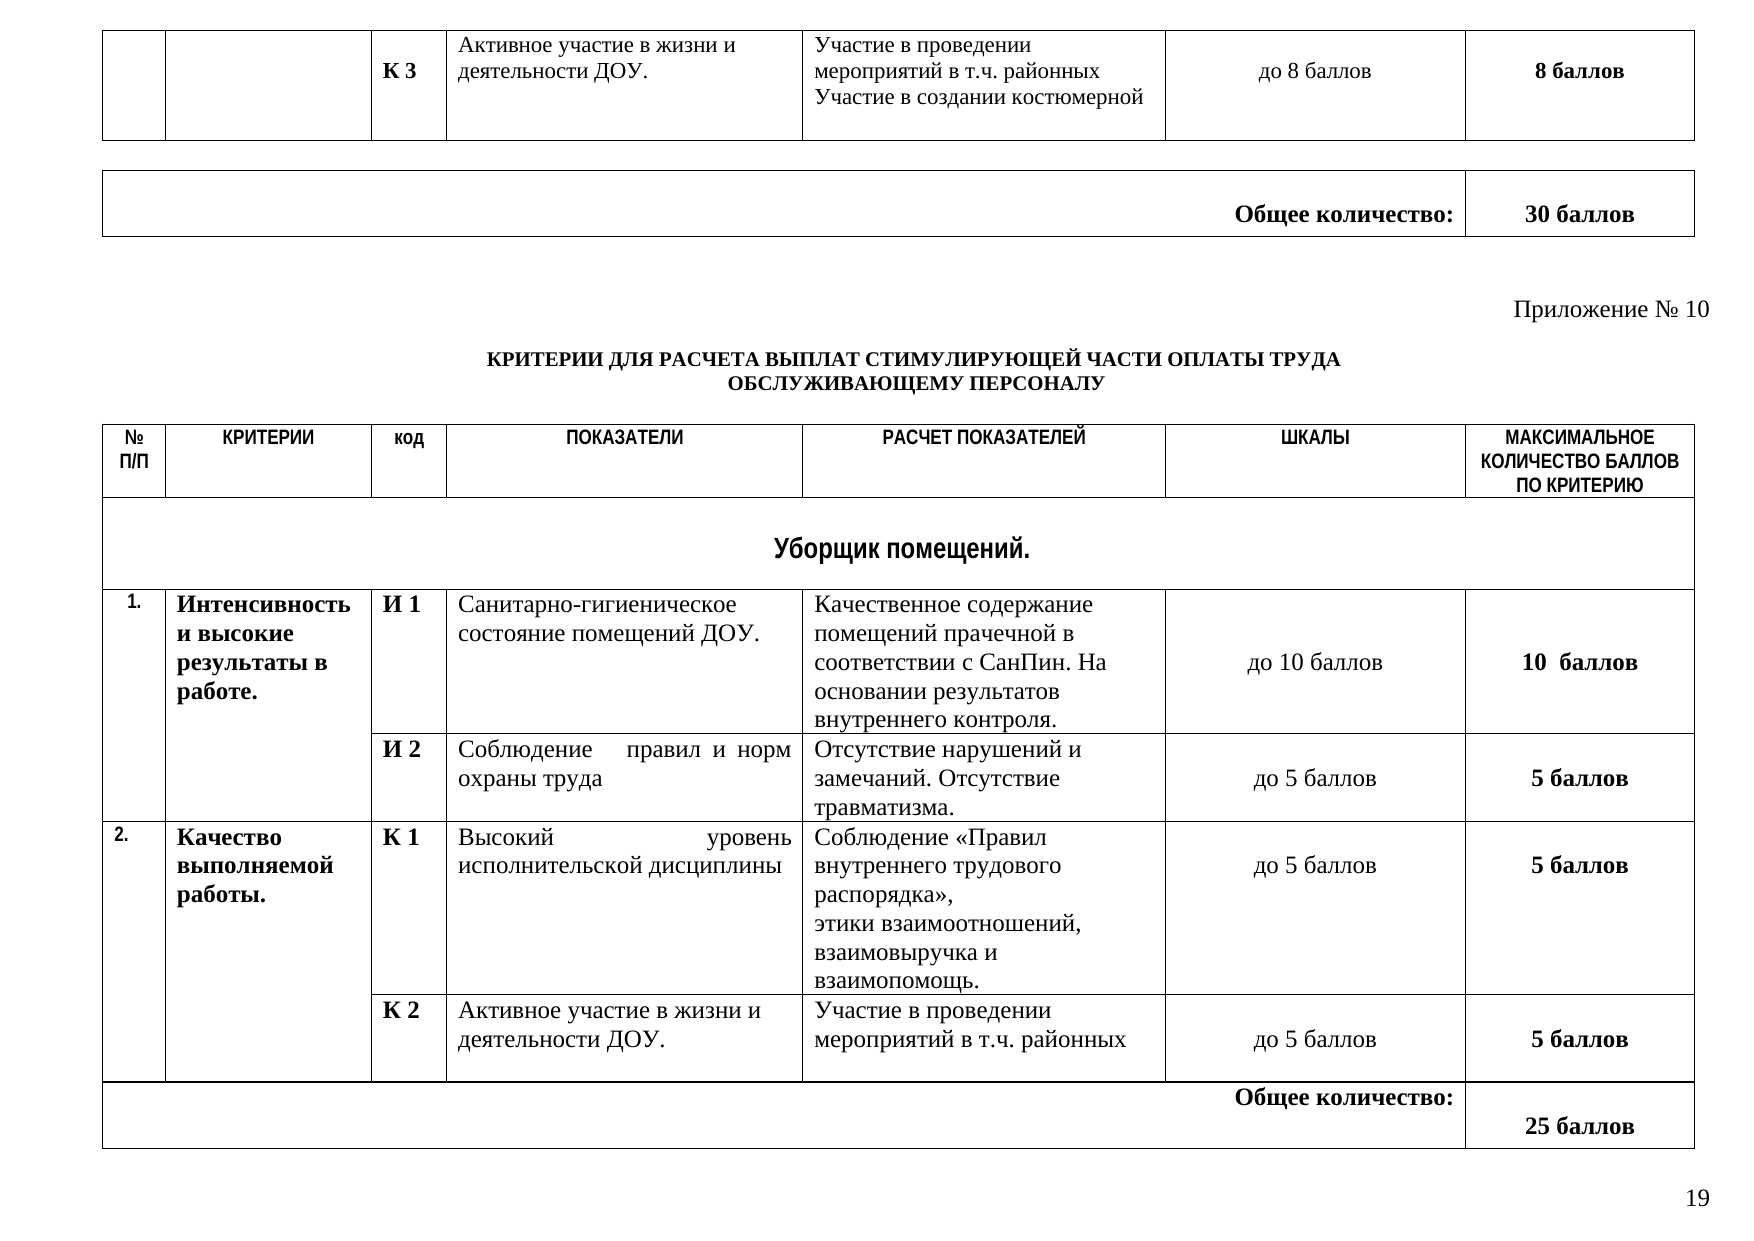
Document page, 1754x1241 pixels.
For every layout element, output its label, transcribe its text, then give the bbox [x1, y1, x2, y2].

table_cell Уборщик помещений. [103, 498, 1694, 588]
text Приложение № 10 [118, 294, 1710, 323]
table_cell 25 баллов [1466, 1083, 1694, 1147]
table_cell Активное участие в жизни и деятельности ДОУ. [447, 31, 802, 140]
table_cell Участие в проведении мероприятий в т.ч. районных [803, 995, 1165, 1081]
table_cell Высокий уровень исполнительской дисциплины [447, 822, 802, 994]
table_header ПОКАЗАТЕЛИ [447, 425, 802, 497]
table_cell 8 баллов [1466, 31, 1694, 140]
table_cell Санитарно-гигиеническое состояние помещений ДОУ. [447, 590, 802, 733]
table_cell до 8 баллов [1166, 31, 1465, 140]
table_cell К 1 [372, 822, 446, 994]
text КРИТЕРИИ ДЛЯ РАСЧЕТА ВЫПЛАТ СТИМУЛИРУЮЩЕЙ ЧАСТИ ОПЛАТЫ ТРУДА [118, 347, 1710, 371]
table_cell [166, 31, 371, 140]
table_header 30 баллов [1466, 171, 1694, 236]
table_cell до 5 баллов [1166, 734, 1465, 821]
table_cell Отсутствие нарушений и замечаний. Отсутствие травматизма. [803, 734, 1165, 821]
table_cell И 1 [372, 590, 446, 733]
table_cell Активное участие в жизни и деятельности ДОУ. [447, 995, 802, 1081]
table_header ШКАЛЫ [1166, 425, 1465, 497]
table_cell Соблюдение «Правил внутреннего трудового распорядка», этики взаимоотношений, взаимовыручка и взаимопомощь. [803, 822, 1165, 994]
table_cell до 5 баллов [1166, 995, 1465, 1081]
table_cell 1. [103, 590, 165, 821]
table_header код [372, 425, 446, 497]
table_cell 2. [103, 822, 165, 1081]
text ОБСЛУЖИВАЮЩЕМУ ПЕРСОНАЛУ [118, 371, 1710, 395]
table_header КРИТЕРИИ [166, 425, 371, 497]
table_cell И 2 [372, 734, 446, 821]
table_cell Качественное содержание помещений прачечной в соответствии с СанПин. На основании результатов внутреннего контроля. [803, 590, 1165, 733]
table_cell Участие в проведении мероприятий в т.ч. районных Участие в создании костюмерной [803, 31, 1165, 140]
table_cell до 5 баллов [1166, 822, 1465, 994]
table_cell Общее количество: [103, 1083, 1465, 1147]
table_header Общее количество: [103, 171, 1465, 236]
table_cell Интенсивность и высокие результаты в работе. [166, 590, 371, 821]
table_header МАКСИМАЛЬНОЕ КОЛИЧЕСТВО БАЛЛОВ ПО КРИТЕРИЮ [1466, 425, 1694, 497]
table_cell 5 баллов [1466, 734, 1694, 821]
table_cell 5 баллов [1466, 995, 1694, 1081]
table_header РАСЧЕТ ПОКАЗАТЕЛЕЙ [803, 425, 1165, 497]
table_cell до 10 баллов [1166, 590, 1465, 733]
table_cell Качество выполняемой работы. [166, 822, 371, 1081]
table_cell К 3 [372, 31, 446, 140]
table_cell Соблюдение правил и норм охраны труда [447, 734, 802, 821]
table_header № П/П [103, 425, 165, 497]
table_cell 5 баллов [1466, 822, 1694, 994]
table_cell 10 баллов [1466, 590, 1694, 733]
table_cell [103, 31, 165, 140]
table_cell К 2 [372, 995, 446, 1081]
